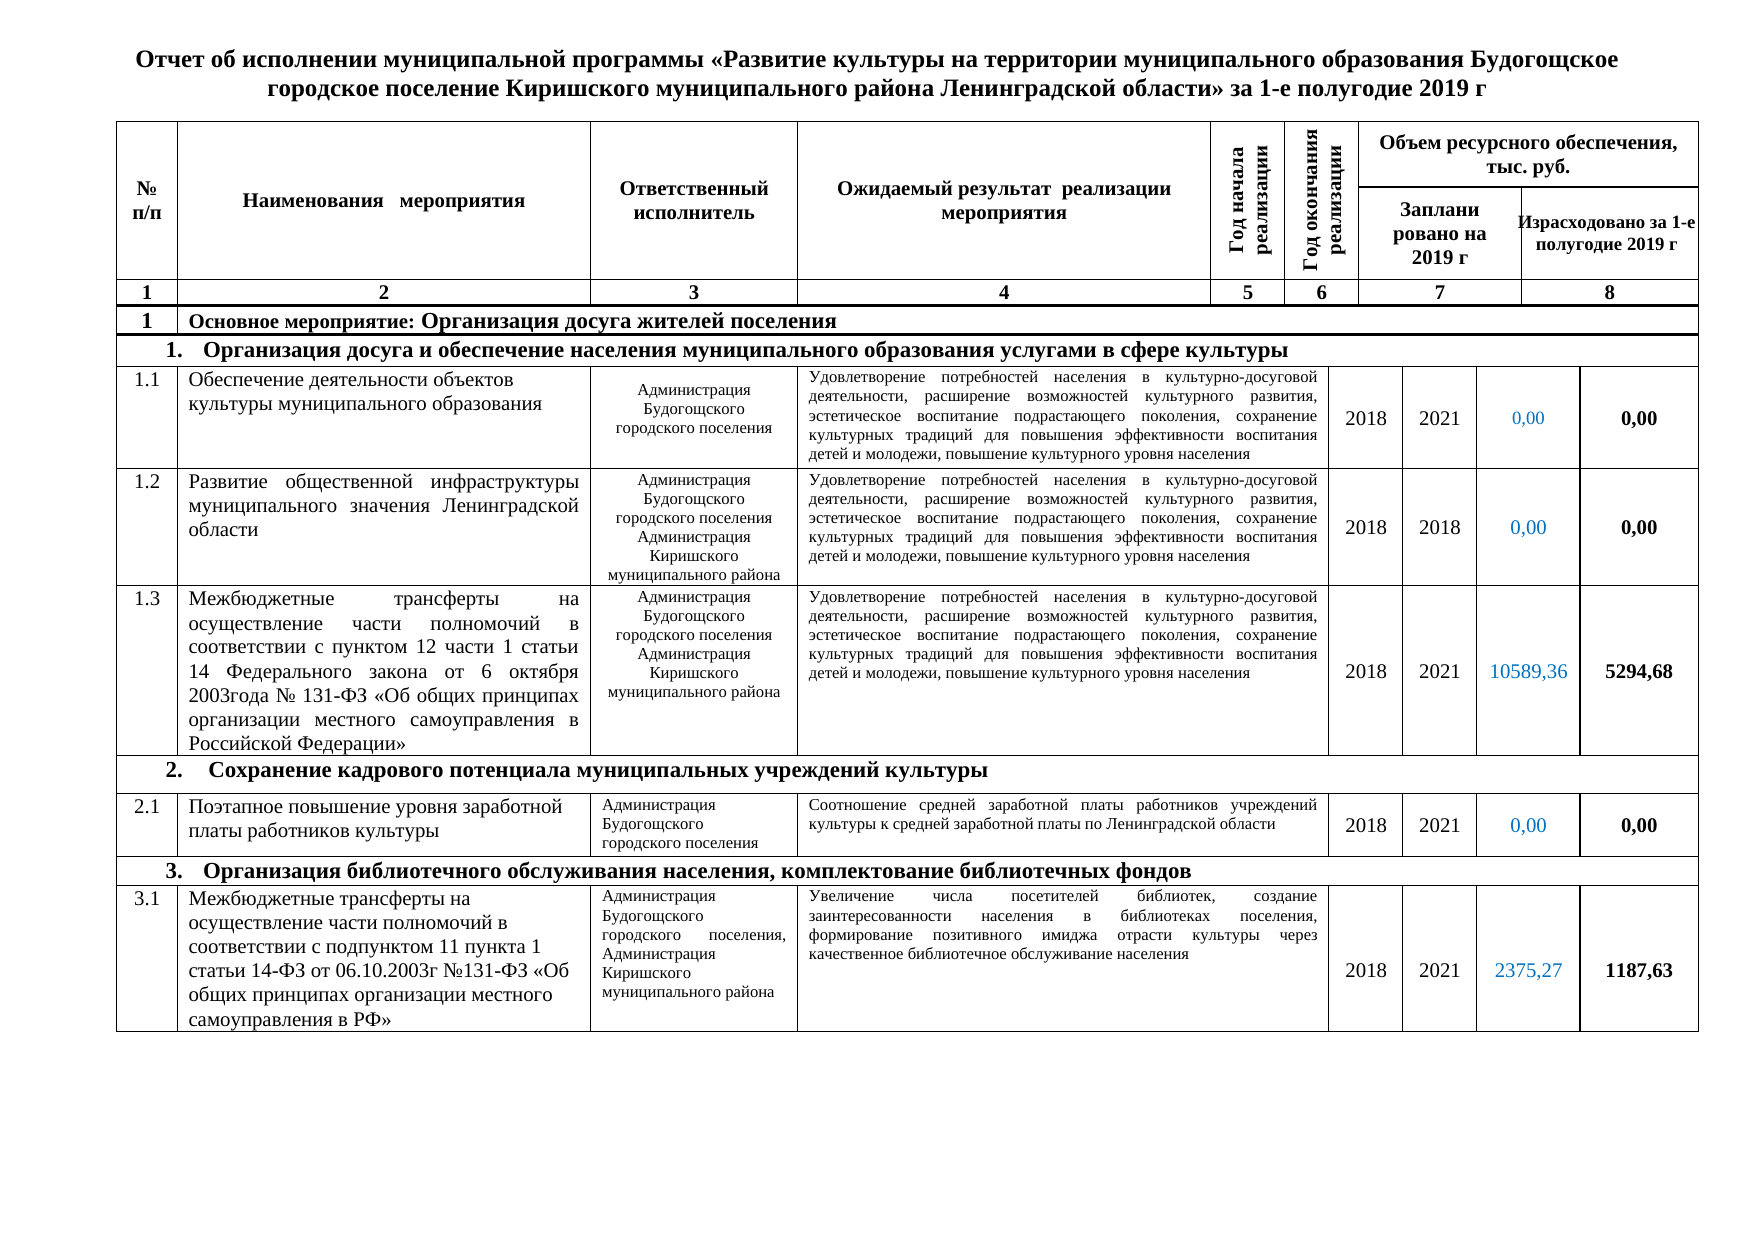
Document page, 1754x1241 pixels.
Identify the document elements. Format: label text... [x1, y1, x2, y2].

table_cell Сохранение кадрового потенциала муниципальных учреждений культуры [117, 756, 1698, 793]
table_cell 1 [117, 280, 177, 304]
table_cell 2018 [1329, 886, 1402, 1031]
table_header Наименования мероприятия [178, 122, 590, 279]
table_cell 2021 [1403, 794, 1476, 856]
table_cell 2021 [1403, 586, 1476, 755]
table_cell 0,00 [1477, 469, 1579, 585]
table_cell Межбюджетные трансферты на осуществление части полномочий в соответствии с подпунктом 11 пункта 1 статьи 14-ФЗ от 06.10.2003г №131-ФЗ «Об общих принципах организации местного самоуправления в РФ» [178, 886, 590, 1031]
table_header Ожидаемый результат реализации мероприятия [798, 122, 1210, 279]
table_cell Соотношение средней заработной платы работников учреждений культуры к средней заработной платы по Ленинградской области [798, 794, 1328, 856]
table_cell Заплани ровано на 2019 г [1359, 188, 1521, 279]
table_cell Основное мероприятие: Организация досуга жителей поселения [178, 307, 1698, 333]
table_cell 5 [1211, 280, 1284, 304]
table_cell 2 [178, 280, 590, 304]
table_cell Администрация Будогощского городского поселения, Администрация Киришского муниципального района [591, 886, 797, 1031]
table_cell 0,00 [1581, 367, 1698, 468]
table_cell 2018 [1329, 794, 1402, 856]
table_cell 0,00 [1581, 469, 1698, 585]
table_cell 2018 [1403, 469, 1476, 585]
table_cell 3 [591, 280, 797, 304]
table_cell Организация досуга и обеспечение населения муниципального образования услугами в сфере культуры [117, 336, 1698, 366]
table_cell 2018 [1329, 469, 1402, 585]
table_header Объем ресурсного обеспечения, тыс. руб. [1359, 122, 1698, 186]
table_cell Администрация Будогощского городского поселения Администрация Киришского муниципального района [591, 586, 797, 755]
table_cell Администрация Будогощского городского поселения [591, 367, 797, 468]
table_cell Организация библиотечного обслуживания населения, комплектование библиотечных фондов [117, 857, 1698, 885]
table_cell Поэтапное повышение уровня заработной платы работников культуры [178, 794, 590, 856]
table_cell 1 [117, 307, 177, 333]
table_header Ответственный исполнитель [591, 122, 797, 279]
table_cell 2021 [1403, 367, 1476, 468]
table_cell 2018 [1329, 586, 1402, 755]
table_cell 0,00 [1581, 794, 1698, 856]
table_cell Межбюджетные трансферты на осуществление части полномочий в соответствии с пунктом 12 части 1 статьи 14 Федерального закона от 6 октября 2003года № 131-ФЗ «Об общих принципах организации местного самоуправления в Российской Федерации» [178, 586, 590, 755]
table_cell 2375,27 [1477, 886, 1579, 1031]
table_cell Удовлетворение потребностей населения в культурно-досуговой деятельности, расширение возможностей культурного развития, эстетическое воспитание подрастающего поколения, сохранение культурных традиций для повышения эффективности воспитания детей и молодежи, повышение культурного уровня населения [798, 586, 1328, 755]
table_header Год начала реализации [1211, 122, 1284, 279]
table_cell 1.3 [117, 586, 177, 755]
table_cell 6 [1285, 280, 1358, 304]
table_cell 3.1 [117, 886, 177, 1031]
table_cell 8 [1522, 280, 1698, 304]
table_header № п/п [117, 122, 177, 279]
table_cell 0,00 [1477, 794, 1579, 856]
table_cell 5294,68 [1581, 586, 1698, 755]
table_cell 2018 [1329, 367, 1402, 468]
table_cell 2.1 [117, 794, 177, 856]
table_cell 10589,36 [1477, 586, 1579, 755]
table_cell 2021 [1403, 886, 1476, 1031]
table_cell 1.2 [117, 469, 177, 585]
table_cell Увеличение числа посетителей библиотек, создание заинтересованности населения в библиотеках поселения, формирование позитивного имиджа отрасти культуры через качественное библиотечное обслуживание населения [798, 886, 1328, 1031]
table_cell Администрация Будогощского городского поселения [591, 794, 797, 856]
table_cell 0,00 [1477, 367, 1579, 468]
table_cell 1.1 [117, 367, 177, 468]
table_cell Администрация Будогощского городского поселения Администрация Киришского муниципального района [591, 469, 797, 585]
table_cell Удовлетворение потребностей населения в культурно-досуговой деятельности, расширение возможностей культурного развития, эстетическое воспитание подрастающего поколения, сохранение культурных традиций для повышения эффективности воспитания детей и молодежи, повышение культурного уровня населения [798, 469, 1328, 585]
table_cell Израсходовано за 1-е полугодие 2019 г [1522, 188, 1698, 279]
table_cell Развитие общественной инфраструктуры муниципального значения Ленинградской области [178, 469, 590, 585]
table_cell Обеспечение деятельности объектов культуры муниципального образования [178, 367, 590, 468]
text Отчет об исполнении муниципальной программы «Развитие культуры на территории муниципального образования Будогощское городское поселение Киришского муниципального района Ленинградской области» за 1-е полугодие 2019 г [118, 44, 1636, 102]
table_cell 1187,63 [1581, 886, 1698, 1031]
table_cell 7 [1359, 280, 1521, 304]
table_header Год окончания реализации [1285, 122, 1358, 279]
table_cell Удовлетворение потребностей населения в культурно-досуговой деятельности, расширение возможностей культурного развития, эстетическое воспитание подрастающего поколения, сохранение культурных традиций для повышения эффективности воспитания детей и молодежи, повышение культурного уровня населения [798, 367, 1328, 468]
